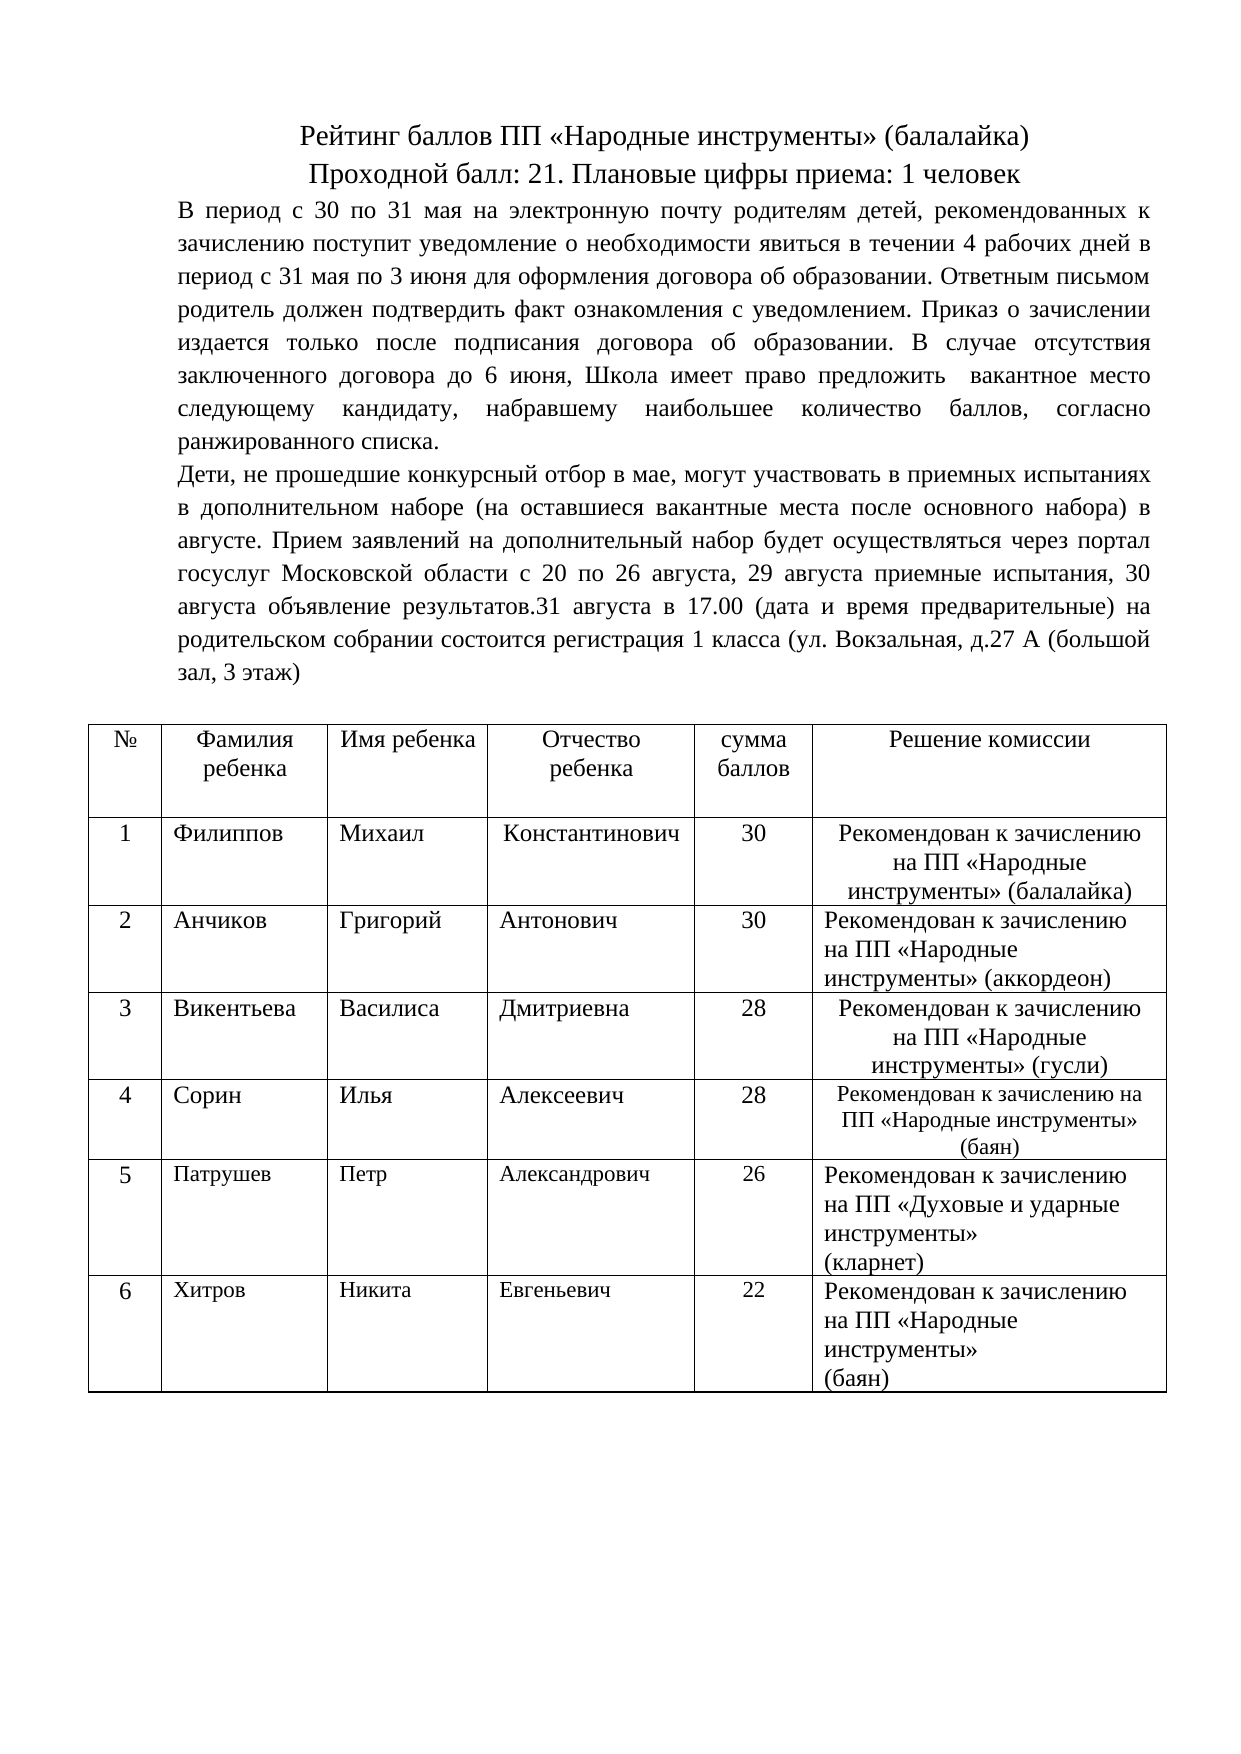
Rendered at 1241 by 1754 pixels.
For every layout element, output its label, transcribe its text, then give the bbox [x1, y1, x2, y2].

table_cell Филиппов [162, 818, 327, 904]
table_cell Алексеевич [488, 1080, 694, 1159]
table_cell 6 [89, 1276, 161, 1391]
table_cell Антонович [488, 906, 694, 992]
table_cell 1 [89, 818, 161, 904]
table_cell Сорин [162, 1080, 327, 1159]
table_cell 26 [695, 1160, 812, 1275]
table_header Имя ребенка [328, 725, 487, 817]
table_cell Евгеньевич [488, 1276, 694, 1391]
table_cell Константинович [488, 818, 694, 904]
table_cell Рекомендован к зачислению на ПП «Народные инструменты» (гусли) [813, 993, 1166, 1079]
table_cell 28 [695, 993, 812, 1079]
table_cell 28 [695, 1080, 812, 1159]
table_cell Григорий [328, 906, 487, 992]
table_cell 30 [695, 818, 812, 904]
table_cell Рекомендован к зачислению на ПП «Народные инструменты» (балалайка) [813, 818, 1166, 904]
table_cell Илья [328, 1080, 487, 1159]
table_cell Рекомендован к зачислению на ПП «Духовые и ударные инструменты» (кларнет) [813, 1160, 1166, 1275]
table_cell Рекомендован к зачислению на ПП «Народные инструменты» (баян) [813, 1080, 1166, 1159]
text В период с 30 по 31 мая на электронную почту родителям детей, рекомендованных к зачислению поступит уведомление о необходимости явиться в течении 4 рабочих дней в период с 31 мая по 3 июня для оформления договора об образовании. Ответным письмом родитель должен подтвердить факт ознакомления с уведомлением. Приказ о зачислении издается только после подписания договора об образовании. В случае отсутствия заключенного договора до 6 июня, Школа имеет право предложить вакантное место следующему кандидату, набравшему наибольшее количество баллов, согласно ранжированного списка. [177, 195, 1152, 455]
table_header № [89, 725, 161, 817]
table_header Отчество ребенка [488, 725, 694, 817]
table_cell Хитров [162, 1276, 327, 1391]
table_header сумма баллов [695, 725, 812, 817]
table_cell Дмитриевна [488, 993, 694, 1079]
table_cell Патрушев [162, 1160, 327, 1275]
table_cell 22 [695, 1276, 812, 1391]
table_cell Петр [328, 1160, 487, 1275]
text Рейтинг баллов ПП «Народные инструменты» (балалайка) [177, 118, 1152, 152]
text Проходной балл: 21. Плановые цифры приема: 1 человек [177, 157, 1152, 190]
table_cell Василиса [328, 993, 487, 1079]
table_cell Рекомендован к зачислению на ПП «Народные инструменты» (баян) [813, 1276, 1166, 1391]
table_cell 3 [89, 993, 161, 1079]
table_cell Александрович [488, 1160, 694, 1275]
table_cell Михаил [328, 818, 487, 904]
table_cell 2 [89, 906, 161, 992]
table_cell Викентьева [162, 993, 327, 1079]
table_cell Никита [328, 1276, 487, 1391]
table_header Решение комиссии [813, 725, 1166, 817]
table_header Фамилия ребенка [162, 725, 327, 817]
table_cell 30 [695, 906, 812, 992]
table_cell Анчиков [162, 906, 327, 992]
table_cell 5 [89, 1160, 161, 1275]
text Дети, не прошедшие конкурсный отбор в мае, могут участвовать в приемных испытаниях в дополнительном наборе (на оставшиеся вакантные места после основного набора) в августе. Прием заявлений на дополнительный набор будет осуществляться через портал госуслуг Московской области с 20 по 26 августа, 29 августа приемные испытания, 30 августа объявление результатов.31 августа в 17.00 (дата и время предварительные) на родительском собрании состоится регистрация 1 класса (ул. Вокзальная, д.27 А (большой зал, 3 этаж) [177, 459, 1152, 686]
table_cell Рекомендован к зачислению на ПП «Народные инструменты» (аккордеон) [813, 906, 1166, 992]
table_cell 4 [89, 1080, 161, 1159]
